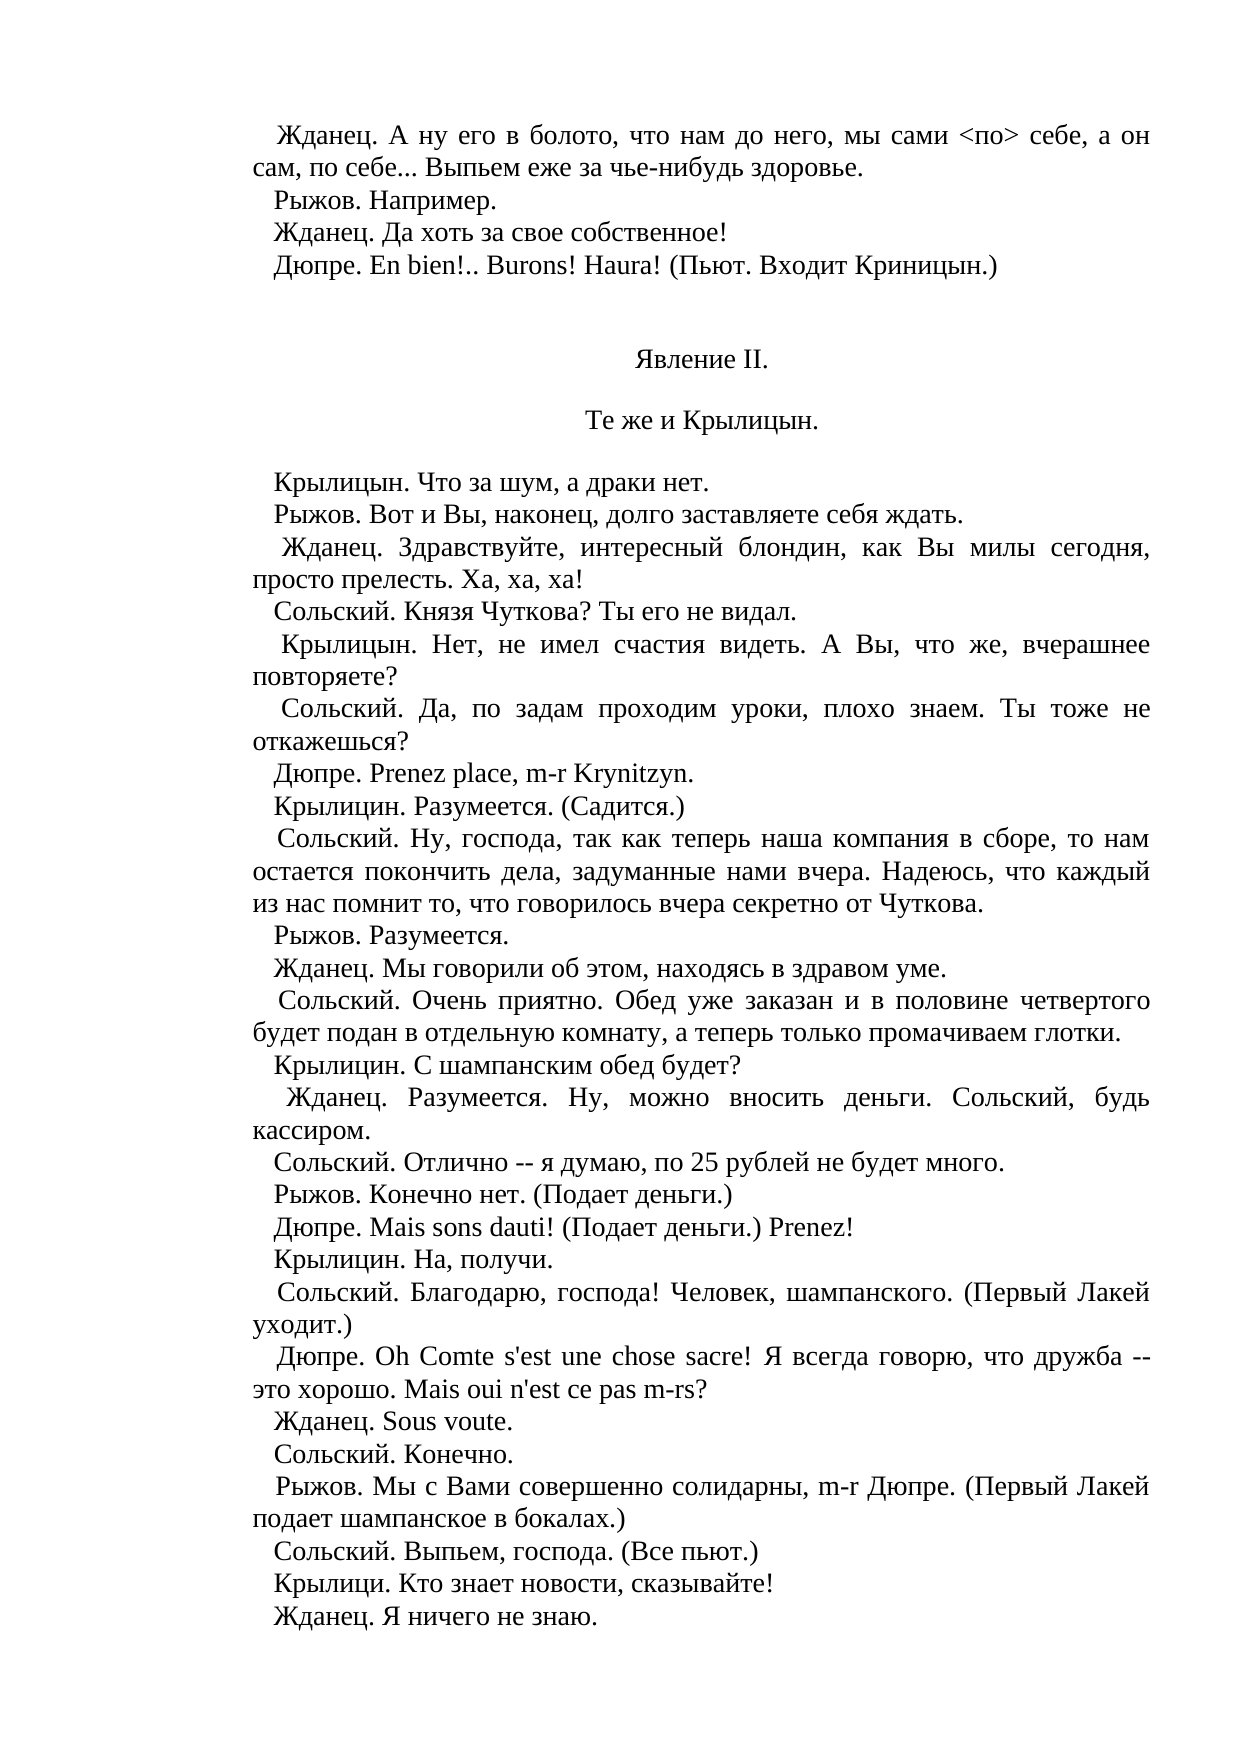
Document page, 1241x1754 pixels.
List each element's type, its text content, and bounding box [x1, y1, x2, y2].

text Крылицин. На, получи. [252, 1242, 1152, 1275]
text Рыжов. Конечно нет. (Подает деньги.) [252, 1177, 1152, 1210]
text Дюпре. Prenez place, m-r Krynitzyn. [252, 756, 1152, 789]
text Жданец. А ну его в болото, что нам до него, мы сами <по> себе, а он сам, по себе... Выпьем еже за чье-нибудь здоровье. [252, 118, 1152, 183]
text Рыжов. Разумеется. [252, 918, 1152, 951]
text Те же и Крылицын. [252, 403, 1152, 436]
text Крылицин. Разумеется. (Садится.) [252, 789, 1152, 821]
text Жданец. Да хоть за свое собственное! [252, 215, 1152, 248]
text Сольский. Благодарю, господа! Человек, шампанского. (Первый Лакей уходит.) [252, 1275, 1152, 1339]
text Сольский. Отлично -- я думаю, по 25 рублей не будет много. [252, 1145, 1152, 1177]
text Крылици. Кто знает новости, сказывайте! [252, 1566, 1152, 1599]
text Сольский. Очень приятно. Обед уже заказан и в половине четвертого будет подан в отдельную комнату, а теперь только промачиваем глотки. [252, 983, 1152, 1048]
text Дюпре. Oh Comte s'est une chose sacre! Я всегда говорю, что дружба -- это хорошо. Mais oui n'est ce pas m-rs? [252, 1339, 1152, 1404]
text Жданец. Я ничего не знаю. [252, 1599, 1152, 1631]
text Жданец. Sous voute. [252, 1404, 1152, 1437]
text Жданец. Разумеется. Ну, можно вносить деньги. Сольский, будь кассиром. [252, 1080, 1152, 1145]
text Крылицын. Что за шум, а драки нет. [252, 465, 1152, 497]
text Крылицын. Нет, не имел счастия видеть. А Вы, что же, вчерашнее повторяете? [252, 627, 1152, 692]
text Рыжов. Вот и Вы, наконец, долго заставляете себя ждать. [252, 497, 1152, 529]
text Сольский. Выпьем, господа. (Все пьют.) [252, 1534, 1152, 1566]
text Явление II. [252, 342, 1152, 374]
text Сольский. Да, по задам проходим уроки, плохо знаем. Ты тоже не откажешься? [252, 692, 1152, 756]
text Жданец. Здравствуйте, интересный блондин, как Вы милы сегодня, просто прелесть. Ха, ха, ха! [252, 529, 1152, 594]
text Сольский. Ну, господа, так как теперь наша компания в сборе, то нам остается покончить дела, задуманные нами вчера. Надеюсь, что каждый из нас помнит то, что говорилось вчера секретно от Чуткова. [252, 821, 1152, 918]
text Сольский. Конечно. [252, 1437, 1152, 1469]
text Крылицин. С шампанским обед будет? [252, 1048, 1152, 1080]
text Дюпре. Mais sons dauti! (Подает деньги.) Prenez! [252, 1210, 1152, 1242]
text Рыжов. Мы с Вами совершенно солидарны, m-r Дюпре. (Первый Лакей подает шампанское в бокалах.) [252, 1469, 1152, 1534]
text Сольский. Князя Чуткова? Ты его не видал. [252, 594, 1152, 627]
text Жданец. Мы говорили об этом, находясь в здравом уме. [252, 951, 1152, 983]
text Дюпре. En bien!.. Burons! Haura! (Пьют. Входит Криницын.) [252, 248, 1152, 280]
text Рыжов. Например. [252, 183, 1152, 215]
